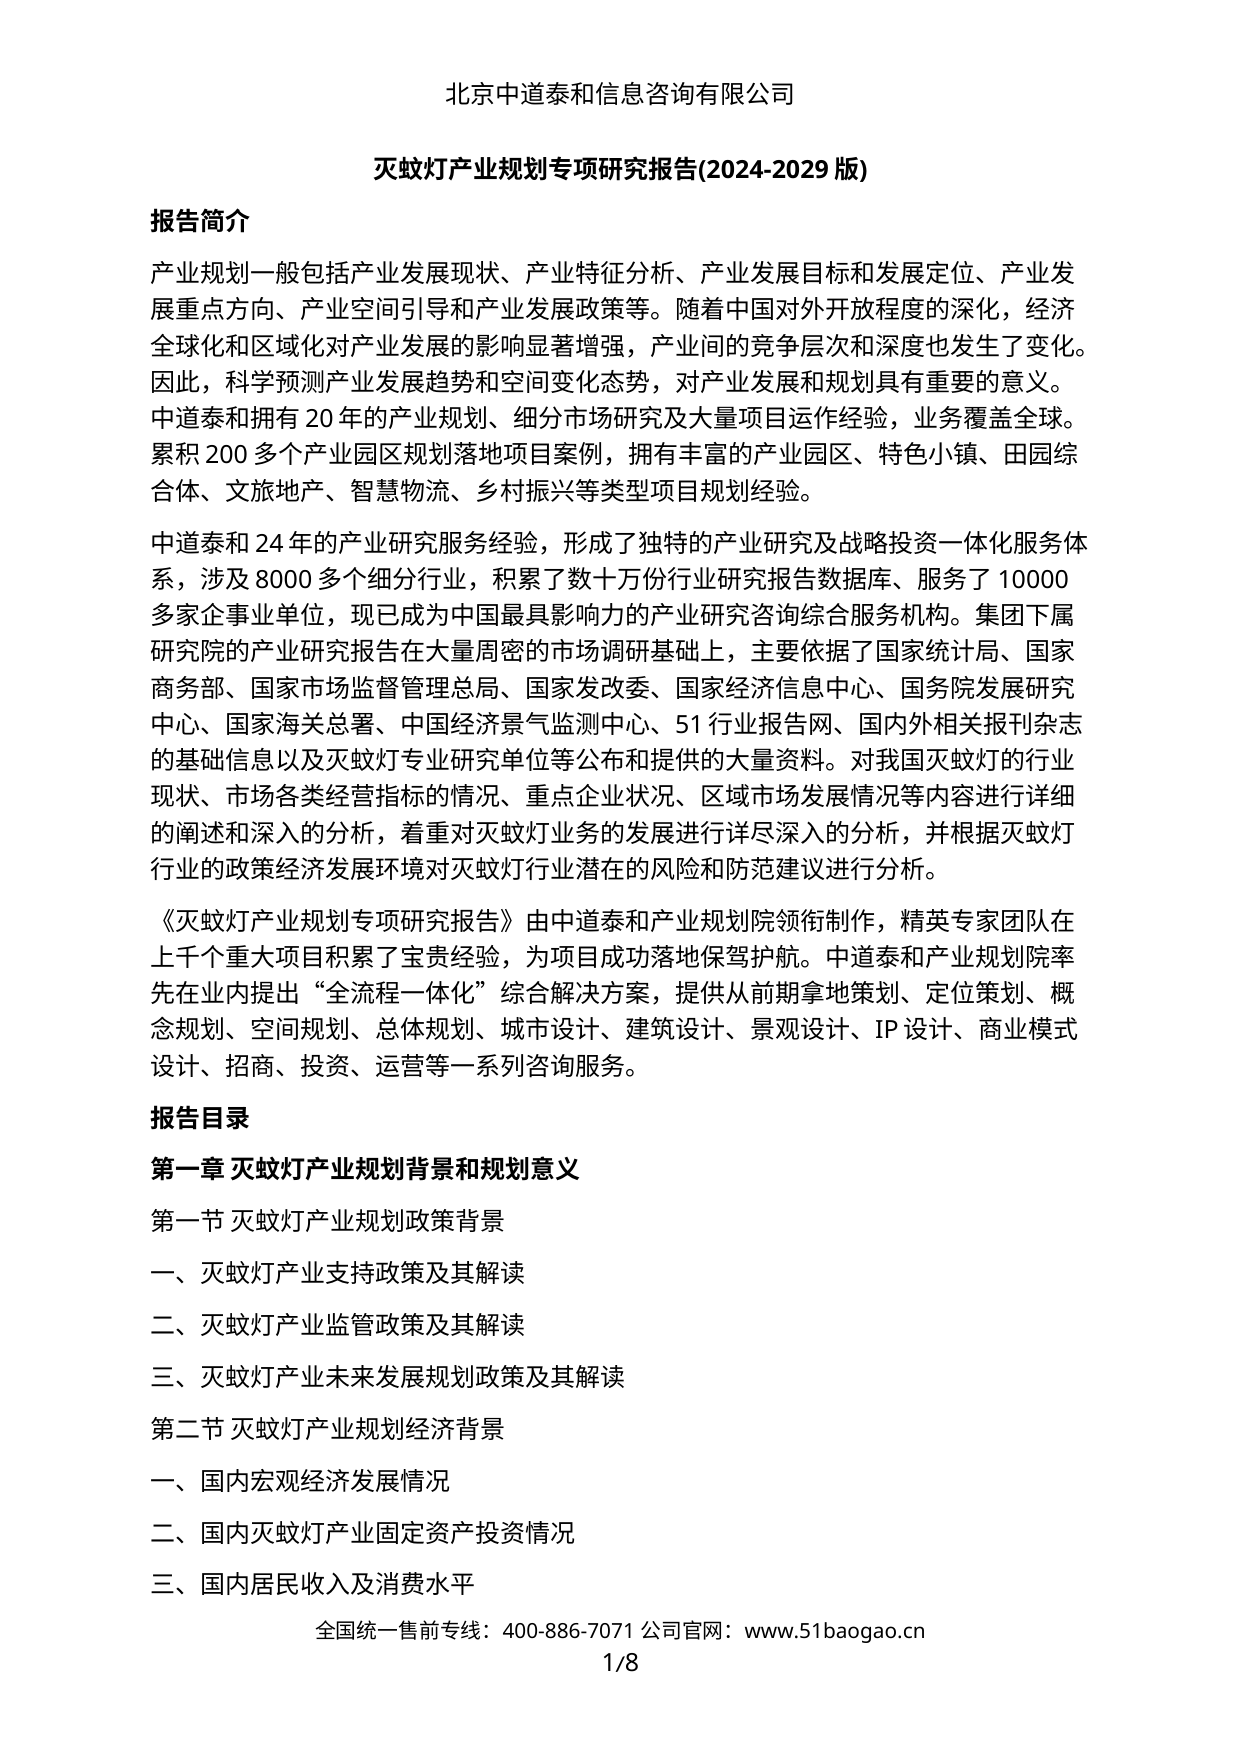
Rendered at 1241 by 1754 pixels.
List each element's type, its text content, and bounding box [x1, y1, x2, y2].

text 二、国内灭蚊灯产业固定资产投资情况 [150, 1513, 1090, 1549]
text 报告简介 [150, 202, 1090, 238]
text 中道泰和24年的产业研究服务经验，形成了独特的产业研究及战略投资一体化服务体系，涉及8000多个细分行业，积累了数十万份行业研究报告数据库、服务了10000多家企事业单位，现已成为中国最具影响力的产业研究咨询综合服务机构。集团下属研究院的产业研究报告在大量周密的市场调研基础上，主要依据了国家统计局、国家商务部、国家市场监督管理总局、国家发改委、国家经济信息中心、国务院发展研究中心、国家海关总署、中国经济景气监测中心、51行业报告网、国内外相关报刊杂志的基础信息以及灭蚊灯专业研究单位等公布和提供的大量资料。对我国灭蚊灯的行业现状、市场各类经营指标的情况、重点企业状况、区域市场发展情况等内容进行详细的阐述和深入的分析，着重对灭蚊灯业务的发展进行详尽深入的分析，并根据灭蚊灯行业的政策经济发展环境对灭蚊灯行业潜在的风险和防范建议进行分析。 [150, 523, 1090, 886]
text 第一章 灭蚊灯产业规划背景和规划意义 [150, 1150, 1090, 1186]
text 三、灭蚊灯产业未来发展规划政策及其解读 [150, 1357, 1090, 1394]
text 报告目录 [150, 1098, 1090, 1134]
text 灭蚊灯产业规划专项研究报告(2024-2029版) [150, 150, 1090, 186]
text 一、灭蚊灯产业支持政策及其解读 [150, 1254, 1090, 1290]
text 一、国内宏观经济发展情况 [150, 1461, 1090, 1497]
text 《灭蚊灯产业规划专项研究报告》由中道泰和产业规划院领衔制作，精英专家团队在上千个重大项目积累了宝贵经验，为项目成功落地保驾护航。中道泰和产业规划院率先在业内提出“全流程一体化”综合解决方案，提供从前期拿地策划、定位策划、概念规划、空间规划、总体规划、城市设计、建筑设计、景观设计、IP设计、商业模式设计、招商、投资、运营等一系列咨询服务。 [150, 901, 1090, 1082]
text 产业规划一般包括产业发展现状、产业特征分析、产业发展目标和发展定位、产业发展重点方向、产业空间引导和产业发展政策等。随着中国对外开放程度的深化，经济全球化和区域化对产业发展的影响显著增强，产业间的竞争层次和深度也发生了变化。因此，科学预测产业发展趋势和空间变化态势，对产业发展和规划具有重要的意义。中道泰和拥有20年的产业规划、细分市场研究及大量项目运作经验，业务覆盖全球。累积200多个产业园区规划落地项目案例，拥有丰富的产业园区、特色小镇、田园综合体、文旅地产、智慧物流、乡村振兴等类型项目规划经验。 [150, 254, 1090, 507]
text 三、国内居民收入及消费水平 [150, 1565, 1090, 1601]
text 二、灭蚊灯产业监管政策及其解读 [150, 1306, 1090, 1342]
text 第二节 灭蚊灯产业规划经济背景 [150, 1409, 1090, 1446]
text 第一节 灭蚊灯产业规划政策背景 [150, 1202, 1090, 1238]
